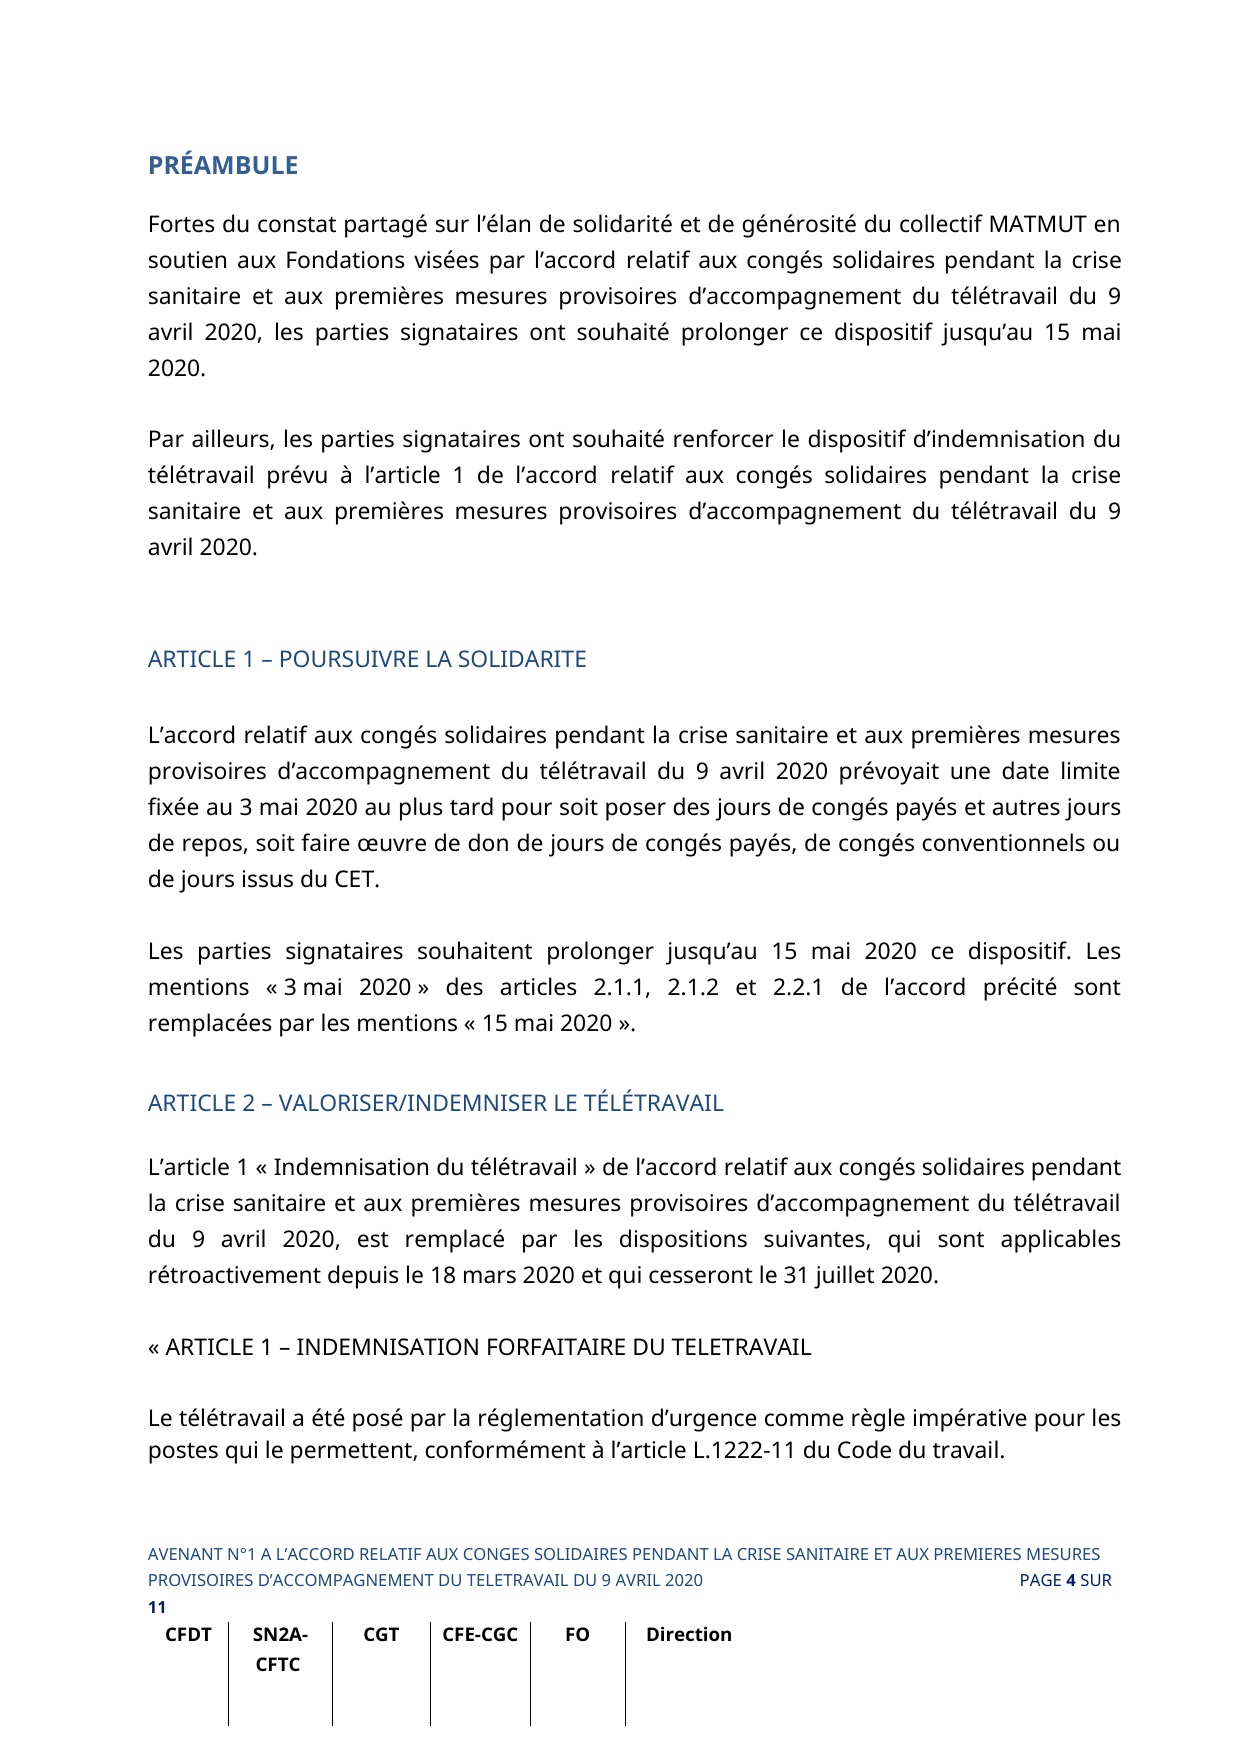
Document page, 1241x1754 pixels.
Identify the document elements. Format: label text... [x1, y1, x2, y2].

text Par ailleurs, les parties signataires ont souhaité renforcer le dispositif d’indemnisation du télétravail prévu à l’article 1 de l’accord relatif aux congés solidaires pendant la crise sanitaire et aux premières mesures provisoires d’accompagnement du télétravail du 9 avril 2020. [148, 423, 1122, 562]
text PRÉAMBULE [148, 148, 1122, 182]
text L’article 1 « Indemnisation du télétravail » de l’accord relatif aux congés solidaires pendant la crise sanitaire et aux premières mesures provisoires d’accompagnement du télétravail du 9 avril 2020, est remplacé par les dispositions suivantes, qui sont applicables rétroactivement depuis le 18 mars 2020 et qui cesseront le 31 juillet 2020. [148, 1151, 1122, 1290]
text ARTICLE 1 – POURSUIVRE LA SOLIDARITE [148, 643, 1122, 674]
text « ARTICLE 1 – INDEMNISATION FORFAITAIRE DU TELETRAVAIL [148, 1331, 1122, 1362]
text ARTICLE 2 – VALORISER/INDEMNISER LE télétravail [148, 1087, 1122, 1118]
text Fortes du constat partagé sur l’élan de solidarité et de générosité du collectif MATMUT en soutien aux Fondations visées par l’accord relatif aux congés solidaires pendant la crise sanitaire et aux premières mesures provisoires d’accompagnement du télétravail du 9 avril 2020, les parties signataires ont souhaité prolonger ce dispositif jusqu’au 15 mai 2020. [148, 208, 1122, 383]
text Les parties signataires souhaitent prolonger jusqu’au 15 mai 2020 ce dispositif. Les mentions « 3 mai 2020 » des articles 2.1.1, 2.1.2 et 2.2.1 de l’accord précité sont remplacées par les mentions « 15 mai 2020 ». [148, 935, 1122, 1038]
text L’accord relatif aux congés solidaires pendant la crise sanitaire et aux premières mesures provisoires d’accompagnement du télétravail du 9 avril 2020 prévoyait une date limite fixée au 3 mai 2020 au plus tard pour soit poser des jours de congés payés et autres jours de repos, soit faire œuvre de don de jours de congés payés, de congés conventionnels ou de jours issus du CET. [148, 719, 1122, 894]
text Le télétravail a été posé par la réglementation d’urgence comme règle impérative pour les postes qui le permettent, conformément à l’article L.1222-11 du Code du travail. [148, 1402, 1122, 1465]
